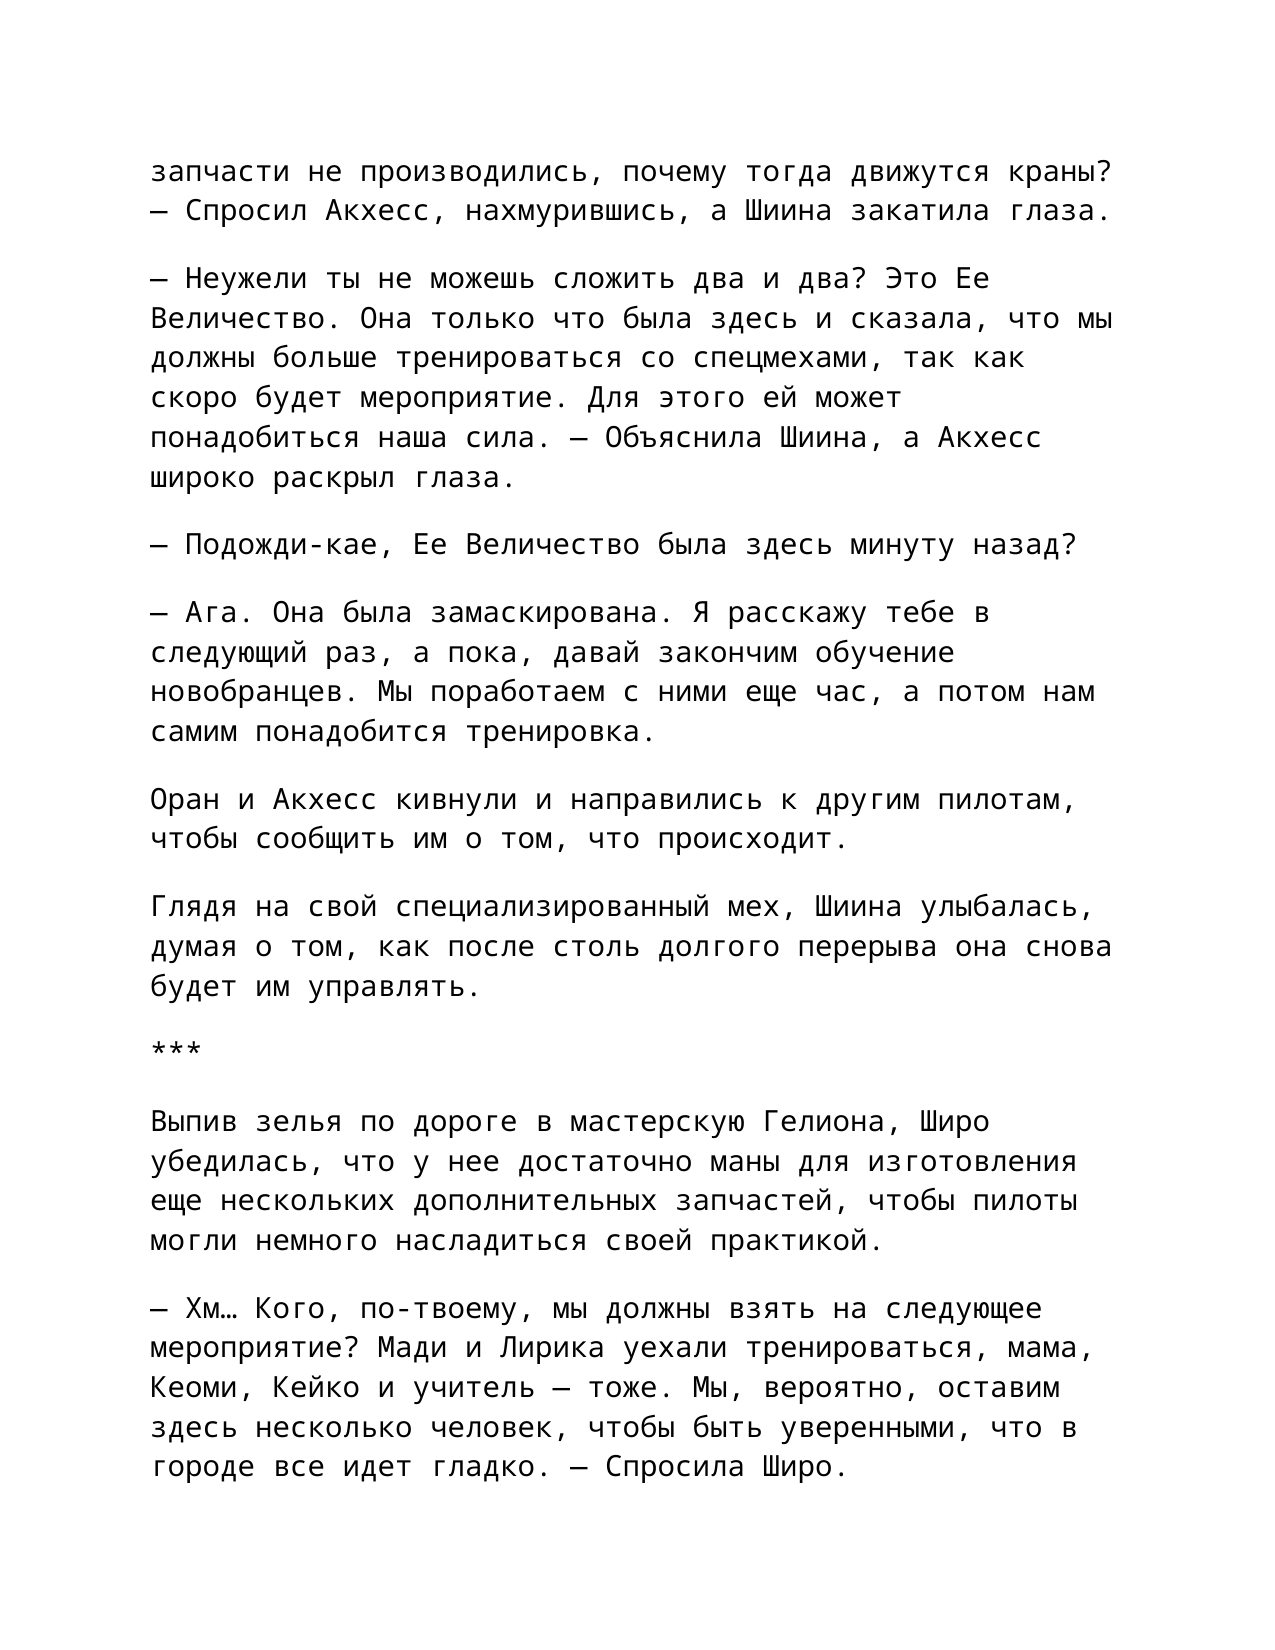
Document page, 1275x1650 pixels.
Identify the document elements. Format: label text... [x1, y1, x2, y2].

text — Подожди-кае, Ее Величество была здесь минуту назад? [150, 523, 1125, 563]
text — Ага. Она была замаскирована. Я расскажу тебе в следующий раз, а пока, давай закончим обучение новобранцев. Мы поработаем с ними еще час, а потом нам самим понадобится тренировка. [150, 591, 1125, 750]
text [150, 150, 1125, 229]
text — Хм… Кого, по-твоему, мы должны взять на следующее мероприятие? Мади и Лирика уехали тренироваться, мама, Кеоми, Кейко и учитель — тоже. Мы, вероятно, оставим здесь несколько человек, чтобы быть уверенными, что в городе все идет гладко. — Спросила Широ. [150, 1287, 1125, 1485]
text Оран и Акхесс кивнули и направились к другим пилотам, чтобы сообщить им о том, что происходит. [150, 778, 1125, 857]
text Глядя на свой специализированный мех, Шиина улыбалась, думая о том, как после столь долгого перерыва она снова будет им управлять. [150, 885, 1125, 1004]
text *** [150, 1032, 1125, 1072]
text Выпив зелья по дороге в мастерскую Гелиона, Широ убедилась, что у нее достаточно маны для изготовления еще нескольких дополнительных запчастей, чтобы пилоты могли немного насладиться своей практикой. [150, 1100, 1125, 1259]
text — Неужели ты не можешь сложить два и два? Это Ее Величество. Она только что была здесь и сказала, что мы должны больше тренироваться со спецмехами, так как скоро будет мероприятие. Для этого ей может понадобиться наша сила. — Объяснила Шиина, а Акхесс широко раскрыл глаза. [150, 257, 1125, 496]
